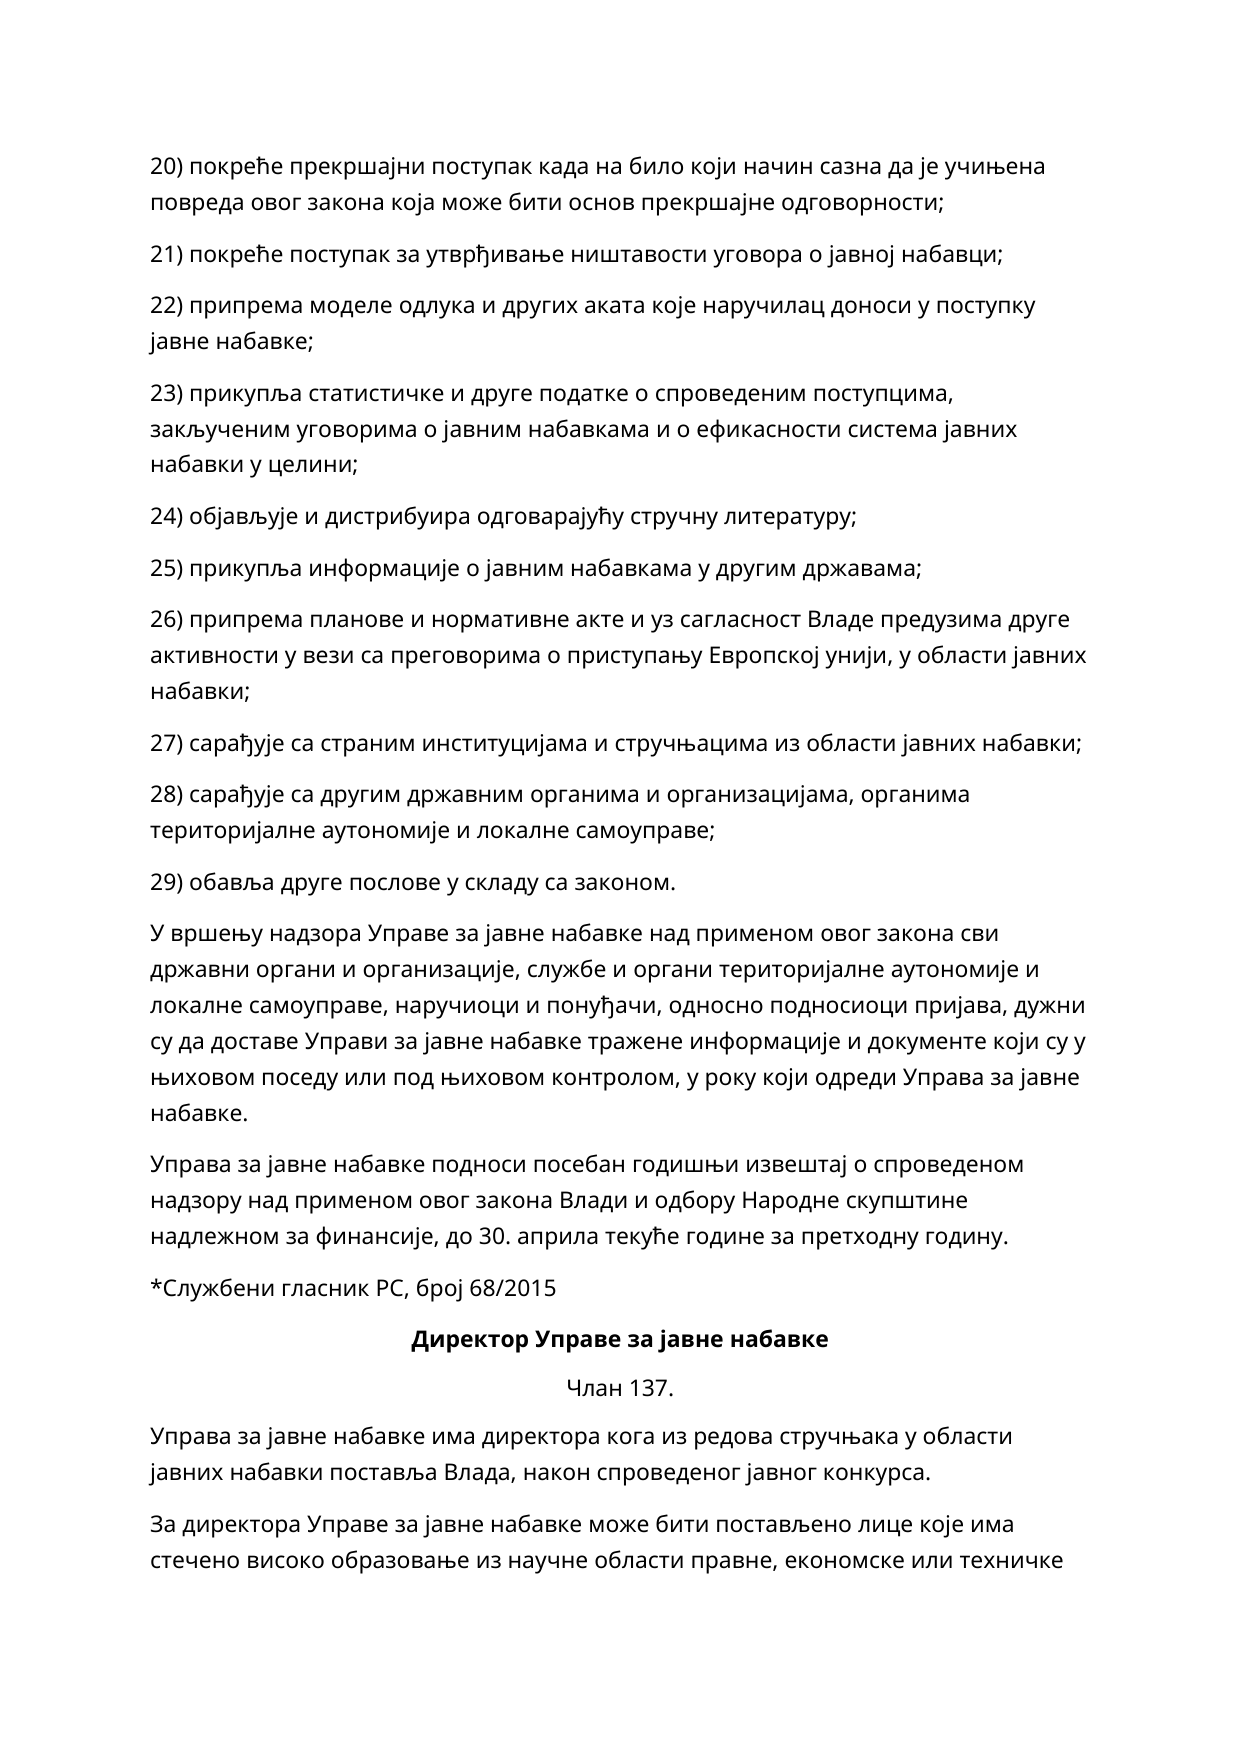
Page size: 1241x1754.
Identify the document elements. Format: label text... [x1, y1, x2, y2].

text 20) покреће прекршајни поступак када на било који начин сазна да је учињена повреда овог закона која може бити основ прекршајне одговорности; [150, 150, 1090, 217]
text Управа за јавне набавке има директора кога из редова стручњака у области јавних набавки поставља Влада, након спроведеног јавног конкурса. [150, 1420, 1090, 1487]
text 21) покреће поступак за утврђивање ништавости уговора о јавној набавци; [150, 237, 1090, 269]
text У вршењу надзора Управе за јавне набавке над применом овог закона сви државни органи и организације, службе и органи територијалне аутономије и локалне самоуправе, наручиоци и понуђачи, односно подносиоци пријава, дужни су да доставе Управи за јавне набавке тражене информације и документе који су у њиховом поседу или под њиховом контролом, у року који одреди Управа за јавне набавке. [150, 917, 1090, 1128]
text 27) сарађује са страним институцијама и стручњацима из области јавних набавки; [150, 727, 1090, 758]
text *Службени гласник РС, број 68/2015 [150, 1272, 1090, 1303]
text Директор Управе за јавне набавке [150, 1323, 1090, 1355]
text Управа за јавне набавке подноси посебан годишњи извештај о спроведеном надзору над применом овог закона Влади и одбору Народне скупштине надлежном за финансије, до 30. априла текуће године за претходну годину. [150, 1148, 1090, 1252]
text 23) прикупља статистичке и друге податке о спроведеним поступцима, закљученим уговорима о јавним набавкама и о ефикасности система јавних набавки у целини; [150, 377, 1090, 480]
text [150, 1508, 1090, 1575]
text 22) припрема моделе одлука и других аката које наручилац доноси у поступку јавне набавке; [150, 289, 1090, 356]
text 26) припрема планове и нормативне акте и уз сагласност Владе предузима друге активности у вези са преговорима о приступању Европској унији, у области јавних набавки; [150, 603, 1090, 706]
text Члан 137. [150, 1372, 1090, 1403]
text 29) обавља друге послове у складу са законом. [150, 866, 1090, 897]
text 24) објављује и дистрибуира одговарајућу стручну литературу; [150, 500, 1090, 531]
text 25) прикупља информације о јавним набавкама у другим државама; [150, 552, 1090, 583]
text 28) сарађује са другим државним органима и организацијама, органима територијалне аутономије и локалне самоуправе; [150, 778, 1090, 845]
